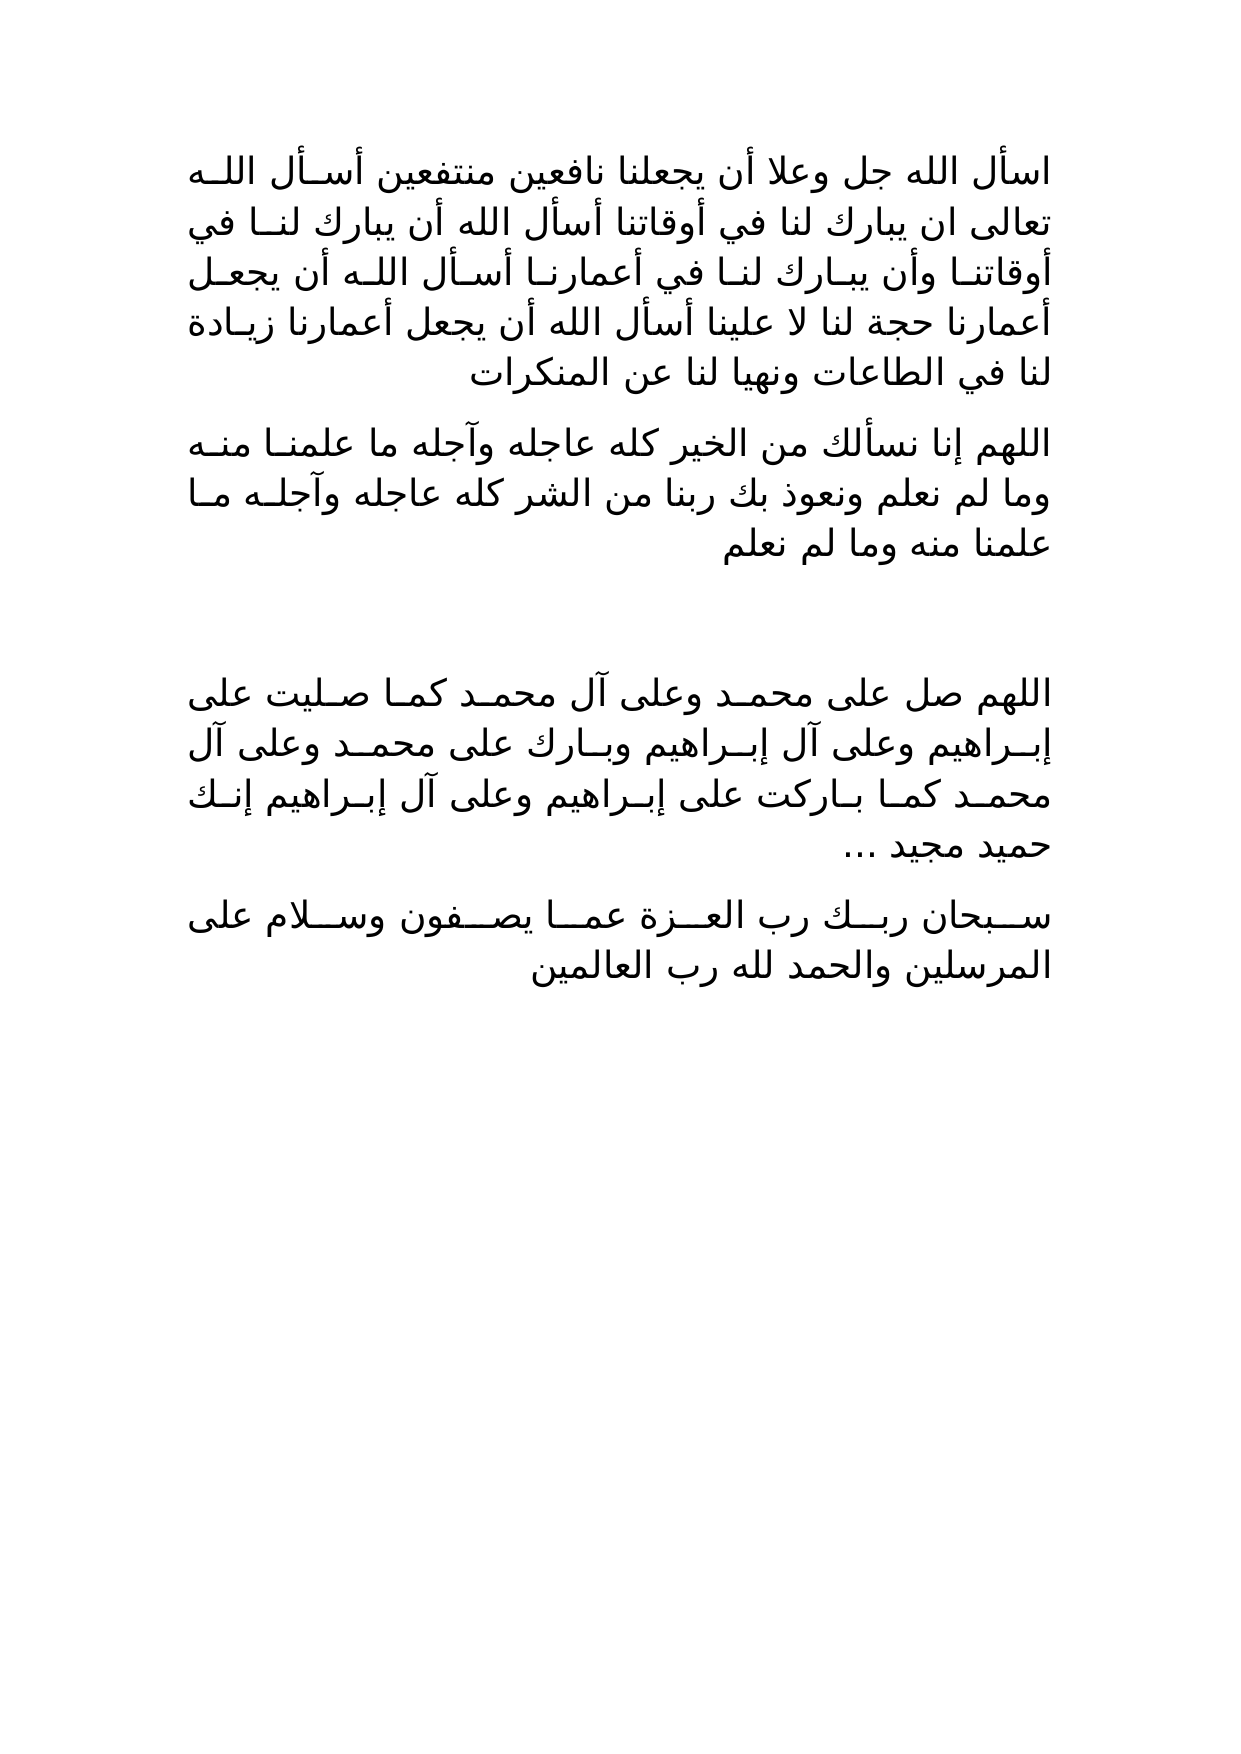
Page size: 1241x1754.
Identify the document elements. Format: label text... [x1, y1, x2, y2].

text اسأل الله جل وعلا أن يجعلنا نافعين منتفعين أسأل الله تعالى ان يبارك لنا في أوقاتنا أسأل الله أن يبارك لنا في أوقاتنا وأن يبارك لنا في أعمارنا أسأل الله أن يجعل أعمارنا حجة لنا لا علينا أسأل الله أن يجعل أعمارنا زيادة لنا في الطاعات ونهيا لنا عن المنكرات [187, 150, 1053, 394]
text اللهم صل على محمد وعلى آل محمد كما صليت على إبراهيم وعلى آل إبراهيم وبارك على محمد وعلى آل محمد كما باركت على إبراهيم وعلى آل إبراهيم إنك حميد مجيد ... [187, 672, 1053, 866]
text سبحان ربك رب العزة عما يصفون وسلام على المرسلين والحمد لله رب العالمين [187, 893, 1053, 987]
text اللهم إنا نسألك من الخير كله عاجله وآجله ما علمنا منه وما لم نعلم ونعوذ بك ربنا من الشر كله عاجله وآجله ما علمنا منه وما لم نعلم [187, 421, 1053, 565]
